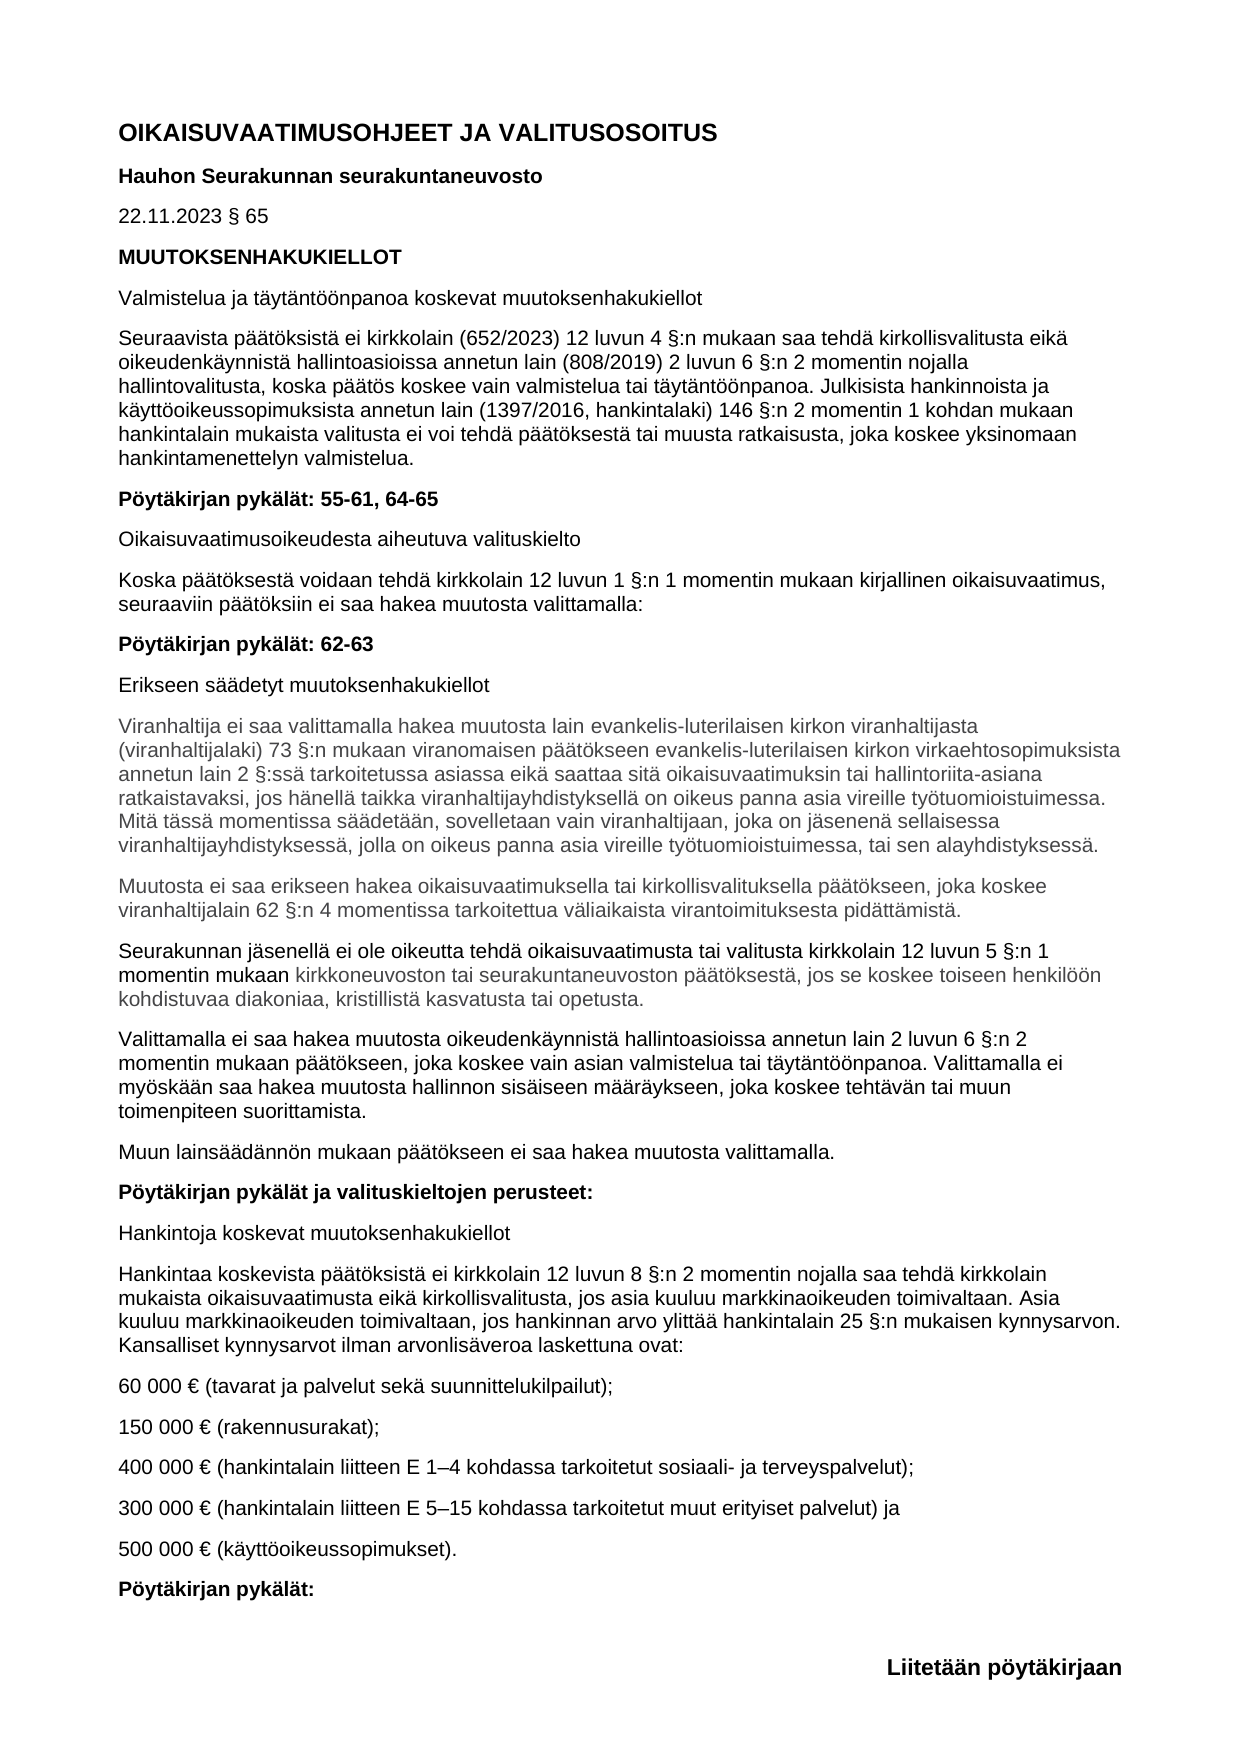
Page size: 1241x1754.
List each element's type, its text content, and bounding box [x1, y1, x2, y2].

text Oikaisuvaatimusoikeudesta aiheutuva valituskielto [118, 527, 1122, 551]
text 400 000 € (hankintalain liitteen E 1–4 kohdassa tarkoitetut sosiaali- ja terveyspalvelut); [118, 1455, 1122, 1479]
text Viranhaltija ei saa valittamalla hakea muutosta lain evankelis-luterilaisen kirkon viranhaltijasta (viranhaltijalaki) 73 §:n mukaan viranomaisen päätökseen evankelis-luterilaisen kirkon virkaehtosopimuksista annetun lain 2 §:ssä tarkoitetussa asiassa eikä saattaa sitä oikaisuvaatimuksin tai hallintoriita-asiana ratkaistavaksi, jos hänellä taikka viranhaltijayhdistyksellä on oikeus panna asia vireille työtuomioistuimessa. Mitä tässä momentissa säädetään, sovelletaan vain viranhaltijaan, joka on jäsenenä sellaisessa viranhaltijayhdistyksessä, jolla on oikeus panna asia vireille työtuomioistuimessa, tai sen alayhdistyksessä. [118, 713, 1122, 857]
text Hankintaa koskevista päätöksistä ei kirkkolain 12 luvun 8 §:n 2 momentin nojalla saa tehdä kirkkolain mukaista oikaisuvaatimusta eikä kirkollisvalitusta, jos asia kuuluu markkinaoikeuden toimivaltaan. Asia kuuluu markkinaoikeuden toimivaltaan, jos hankinnan arvo ylittää hankintalain 25 §:n mukaisen kynnysarvon. Kansalliset kynnysarvot ilman arvonlisäveroa laskettuna ovat: [118, 1261, 1122, 1357]
text Seurakunnan jäsenellä ei ole oikeutta tehdä oikaisuvaatimusta tai valitusta kirkkolain 12 luvun 5 §:n 1 momentin mukaan kirkkoneuvoston tai seurakuntaneuvoston päätöksestä, jos se koskee toiseen henkilöön kohdistuvaa diakoniaa, kristillistä kasvatusta tai opetusta. [118, 938, 1122, 1010]
text Erikseen säädetyt muutoksenhakukiellot [118, 673, 1122, 697]
text Hauhon Seurakunnan seurakuntaneuvosto [118, 163, 1122, 187]
text Valmistelua ja täytäntöönpanoa koskevat muutoksenhakukiellot [118, 285, 1122, 309]
text Pöytäkirjan pykälät: [118, 1577, 1122, 1601]
text Pöytäkirjan pykälät ja valituskieltojen perusteet: [118, 1180, 1122, 1204]
text 150 000 € (rakennusurakat); [118, 1414, 1122, 1438]
text Pöytäkirjan pykälät: 62-63 [118, 632, 1122, 656]
text Koska päätöksestä voidaan tehdä kirkkolain 12 luvun 1 §:n 1 momentin mukaan kirjallinen oikaisuvaatimus, seuraaviin päätöksiin ei saa hakea muutosta valittamalla: [118, 568, 1122, 616]
text OIKAISUVAATIMUSOHJEET JA VALITUSOSOITUS [118, 118, 1122, 147]
text Seuraavista päätöksistä ei kirkkolain (652/2023) 12 luvun 4 §:n mukaan saa tehdä kirkollisvalitusta eikä oikeudenkäynnistä hallintoasioissa annetun lain (808/2019) 2 luvun 6 §:n 2 momentin nojalla hallintovalitusta, koska päätös koskee vain valmistelua tai täytäntöönpanoa. Julkisista hankinnoista ja käyttöoikeussopimuksista annetun lain (1397/2016, hankintalaki) 146 §:n 2 momentin 1 kohdan mukaan hankintalain mukaista valitusta ei voi tehdä päätöksestä tai muusta ratkaisusta, joka koskee yksinomaan hankintamenettelyn valmistelua. [118, 326, 1122, 470]
text Pöytäkirjan pykälät: 55-61, 64-65 [118, 486, 1122, 510]
text Hankintoja koskevat muutoksenhakukiellot [118, 1221, 1122, 1245]
text Valittamalla ei saa hakea muutosta oikeudenkäynnistä hallintoasioissa annetun lain 2 luvun 6 §:n 2 momentin mukaan päätökseen, joka koskee vain asian valmistelua tai täytäntöönpanoa. Valittamalla ei myöskään saa hakea muutosta hallinnon sisäiseen määräykseen, joka koskee tehtävän tai muun toimenpiteen suorittamista. [118, 1027, 1122, 1123]
text MUUTOKSENHAKUKIELLOT [118, 245, 1122, 269]
text 60 000 € (tavarat ja palvelut sekä suunnittelukilpailut); [118, 1374, 1122, 1398]
text Muun lainsäädännön mukaan päätökseen ei saa hakea muutosta valittamalla. [118, 1139, 1122, 1163]
text 500 000 € (käyttöoikeussopimukset). [118, 1536, 1122, 1560]
text 300 000 € (hankintalain liitteen E 5–15 kohdassa tarkoitetut muut erityiset palvelut) ja [118, 1496, 1122, 1520]
text 22.11.2023 § 65 [118, 204, 1122, 228]
text Muutosta ei saa erikseen hakea oikaisuvaatimuksella tai kirkollisvalituksella päätökseen, joka koskee viranhaltijalain 62 §:n 4 momentissa tarkoitettua väliaikaista virantoimituksesta pidättämistä. [118, 874, 1122, 922]
